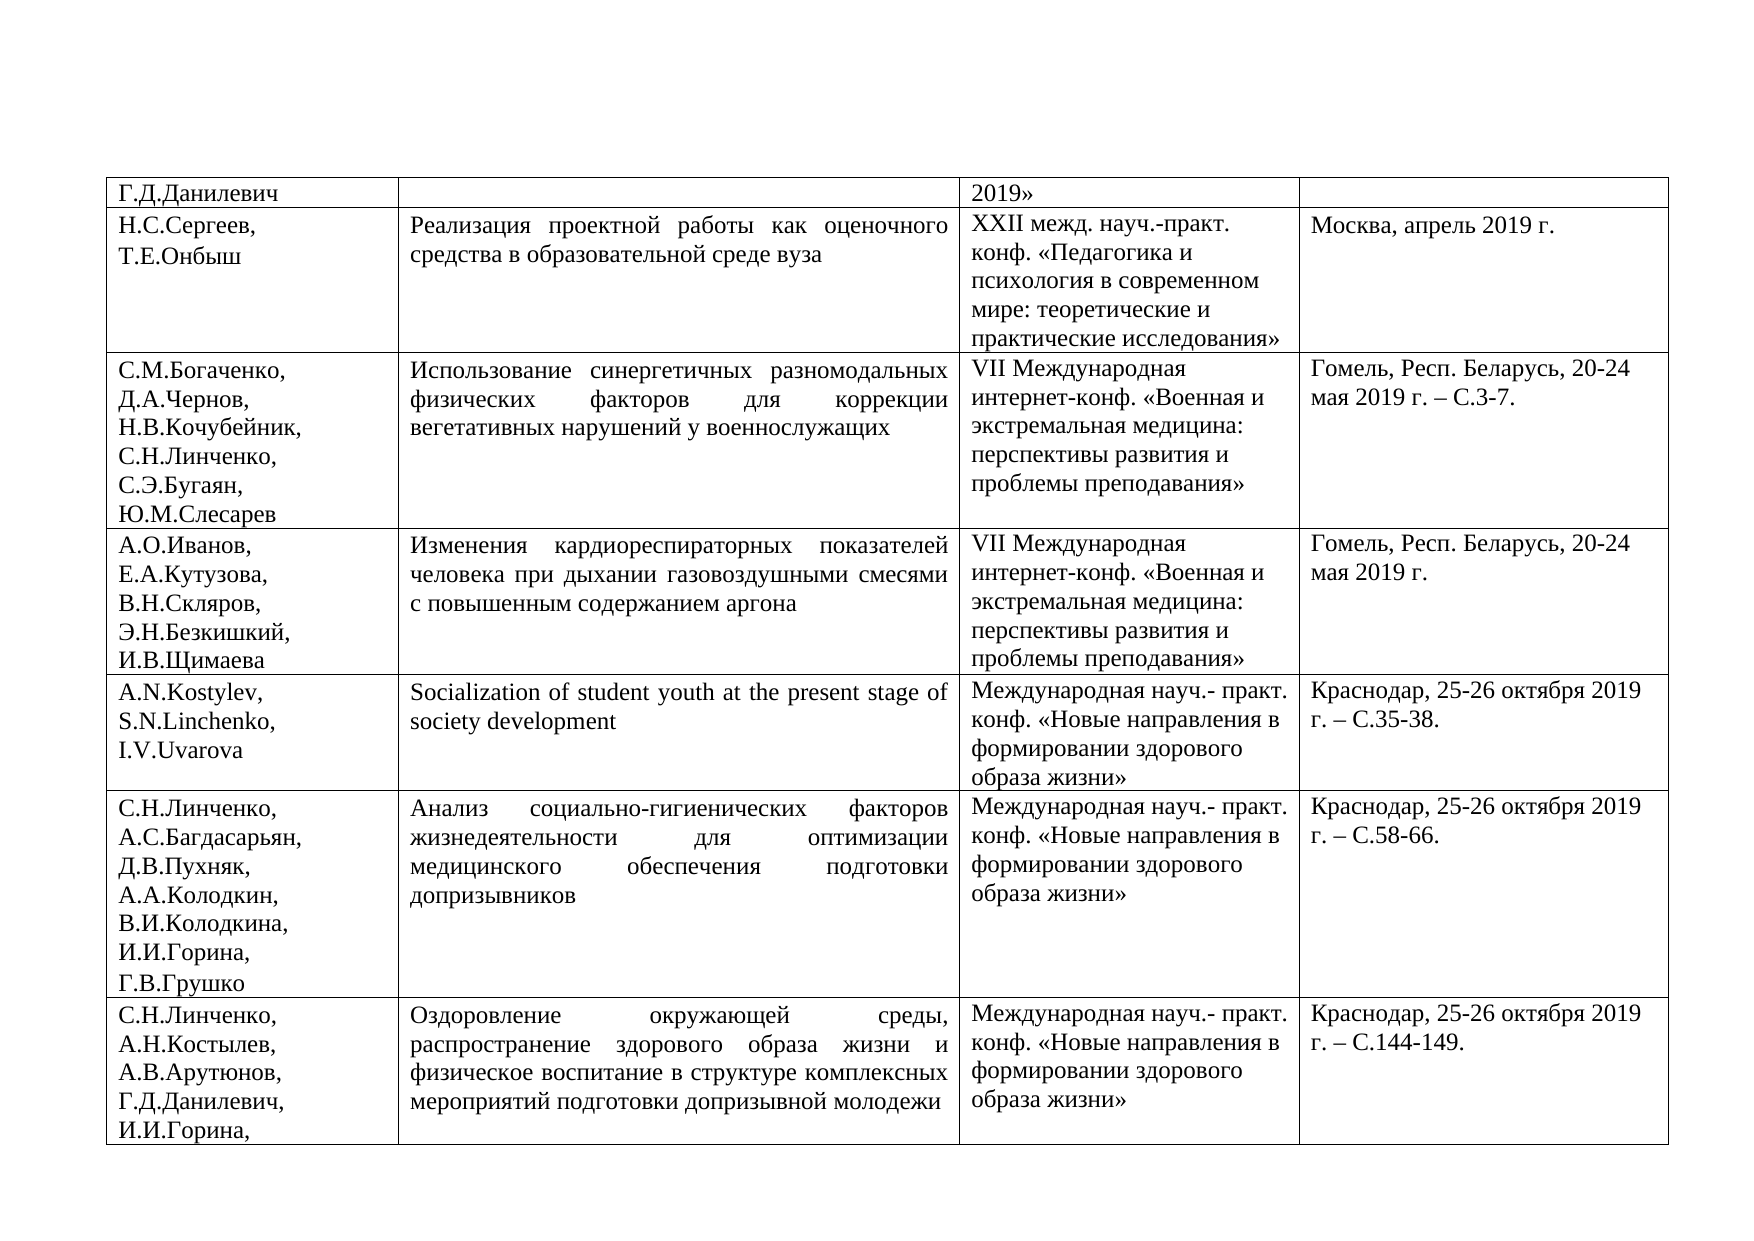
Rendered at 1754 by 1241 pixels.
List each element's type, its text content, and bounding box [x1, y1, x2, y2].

table_cell Гомель, Респ. Беларусь, 20-24 мая 2019 г. [1300, 529, 1668, 674]
table_cell Москва, апрель 2019 г. [1300, 208, 1668, 352]
table_cell Международная науч.- практ. конф. «Новые направления в формировании здорового образа жизни» [960, 791, 1299, 997]
table_cell Использование синергетичных разномодальных физических факторов для коррекции вегетативных нарушений у военнослужащих [399, 353, 959, 527]
table_cell С.М.Богаченко, Д.А.Чернов, Н.В.Кочубейник, С.Н.Линченко, С.Э.Бугаян, Ю.М.Слесарев [107, 353, 398, 527]
table_cell Краснодар, 25-26 октября 2019 г. – С.58-66. [1300, 791, 1668, 997]
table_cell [960, 178, 1299, 207]
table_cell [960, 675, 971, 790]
table_cell XXII межд. науч.-практ. конф. «Педагогика и психология в современном мире: теоретические и практические исследования» [960, 208, 1299, 352]
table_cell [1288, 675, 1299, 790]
table_cell Анализ социально-гигиенических факторов жизнедеятельности для оптимизации медицинского обеспечения подготовки допризывников [399, 791, 959, 997]
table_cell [399, 178, 959, 207]
table_cell Краснодар, 25-26 октября 2019 г. – С.35-38. [1300, 675, 1668, 790]
table_cell Изменения кардиореспираторных показателей человека при дыхании газовоздушными смесями с повышенным содержанием аргона [399, 529, 959, 674]
table_cell А.О.Иванов, Е.А.Кутузова, В.Н.Скляров, Э.Н.Безкишкий, И.В.Щимаева [107, 529, 398, 674]
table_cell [960, 998, 1299, 1144]
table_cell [1300, 178, 1668, 207]
table_cell Socialization of student youth at the present stage of society development [399, 675, 959, 790]
table_cell A.N.Kostylev, S.N.Linchenko, I.V.Uvarova [107, 675, 398, 790]
table_cell VII Международная интернет-конф. «Военная и экстремальная медицина: перспективы развития и проблемы преподавания» [960, 529, 1299, 674]
table_cell VII Международная интернет-конф. «Военная и экстремальная медицина: перспективы развития и проблемы преподавания» [960, 353, 1299, 527]
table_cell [399, 998, 959, 1144]
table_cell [107, 178, 398, 207]
table_cell Гомель, Респ. Беларусь, 20-24 мая 2019 г. – С.3-7. [1300, 353, 1668, 527]
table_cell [107, 998, 398, 1144]
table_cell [1300, 998, 1668, 1144]
table_cell Н.С.Сергеев, Т.Е.Онбыш [107, 208, 398, 352]
table_cell С.Н.Линченко, А.С.Багдасарьян, Д.В.Пухняк, А.А.Колодкин, В.И.Колодкина, И.И.Горина, Г.В.Грушко [107, 791, 398, 997]
table_cell Реализация проектной работы как оценочного средства в образовательной среде вуза [399, 208, 959, 352]
